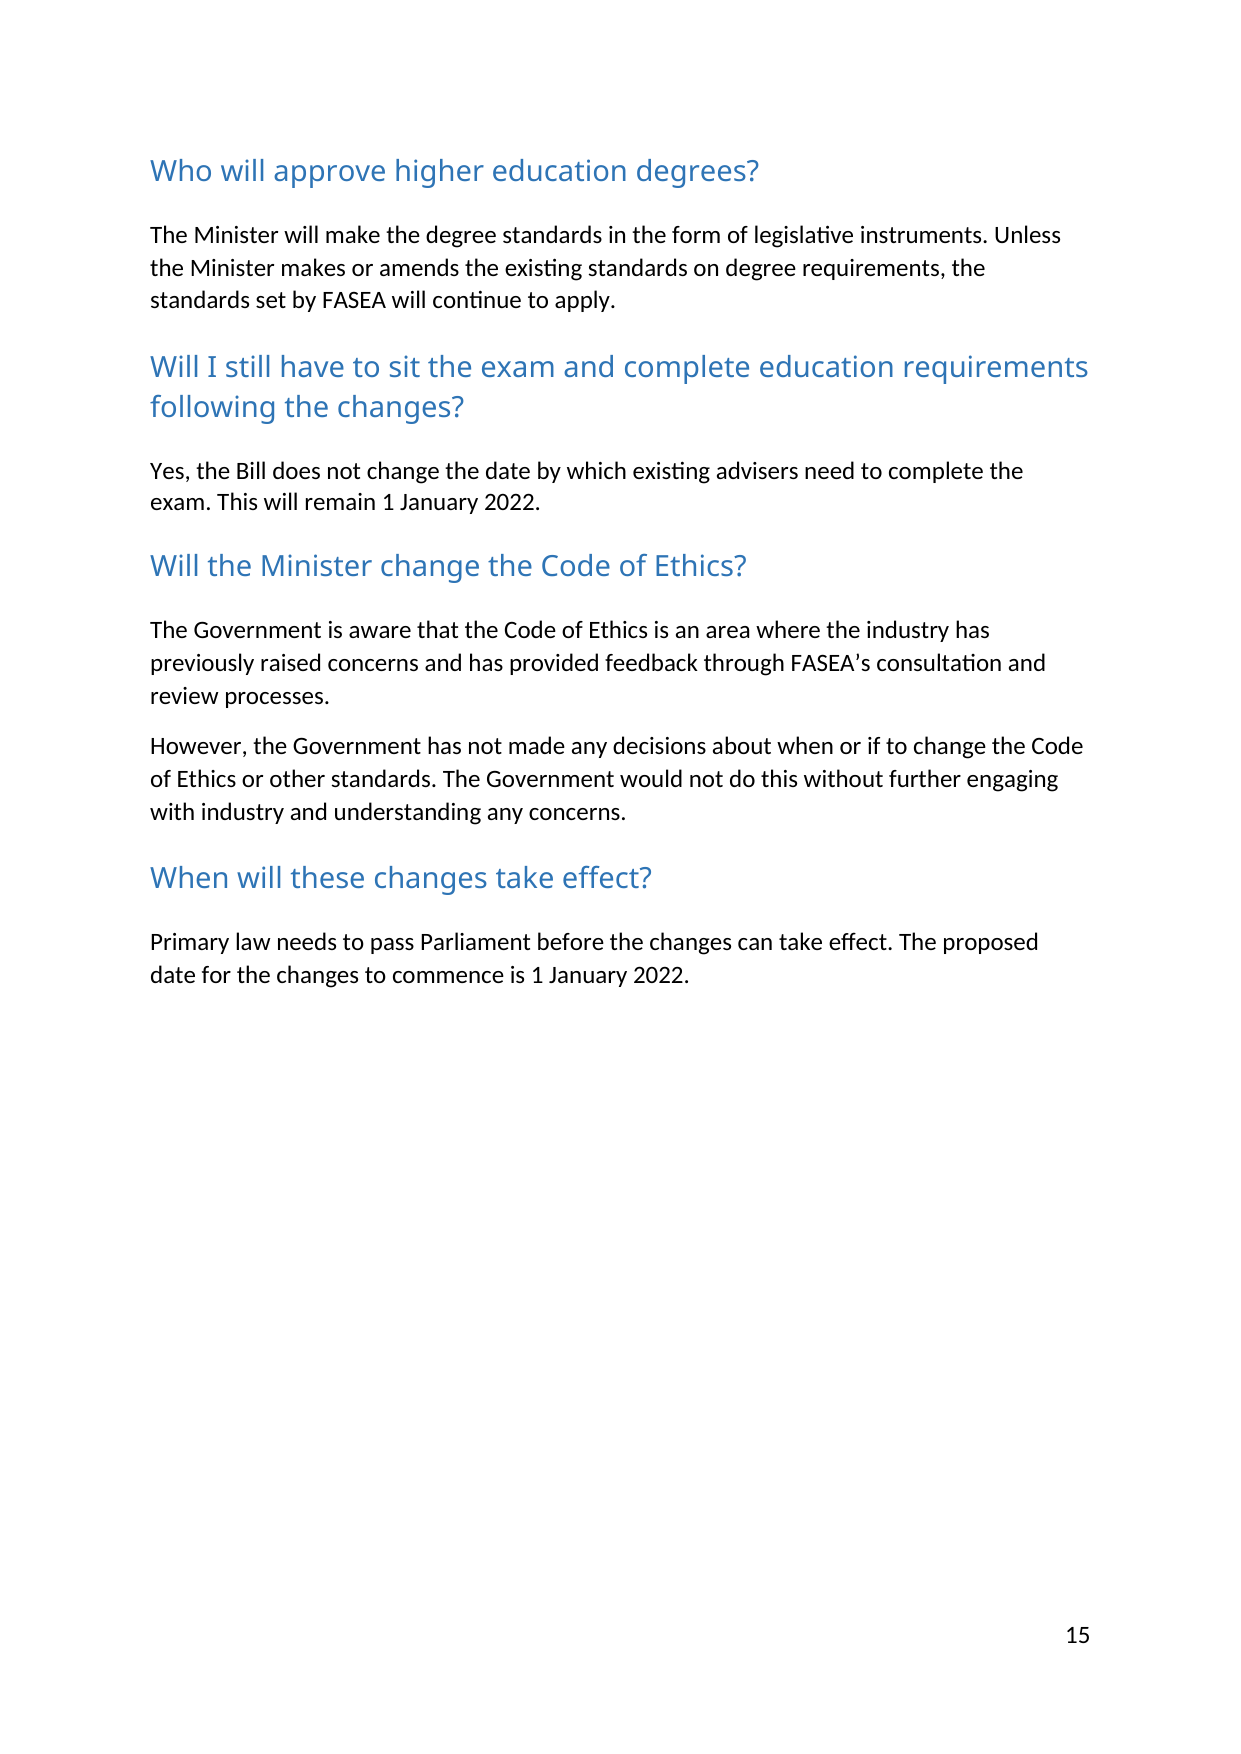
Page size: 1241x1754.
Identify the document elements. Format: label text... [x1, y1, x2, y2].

subtitle When will these changes take effect? [150, 858, 1090, 897]
subtitle Will the Minister change the Code of Ethics? [150, 546, 1090, 585]
subtitle Who will approve higher education degrees? [150, 150, 1090, 190]
subtitle Will I still have to sit the exam and complete education requirements following the changes? [150, 347, 1090, 426]
text The Minister will make the degree standards in the form of legislative instruments. Unless the Minister makes or amends the existing standards on degree requirements, the standards set by FASEA will continue to apply. [150, 219, 1090, 315]
text However, the Government has not made any decisions about when or if to change the Code of Ethics or other standards. The Government would not do this without further engaging with industry and understanding any concerns. [150, 730, 1090, 826]
text The Government is aware that the Code of Ethics is an area where the industry has previously raised concerns and has provided feedback through FASEA’s consultation and review processes. [150, 614, 1090, 711]
list Yes, the Bill does not change the date by which existing advisers need to complete the exam. This will remain 1 January 2022. [150, 455, 1090, 516]
text Primary law needs to pass Parliament before the changes can take effect. The proposed date for the changes to commence is 1 January 2022. [150, 927, 1090, 990]
